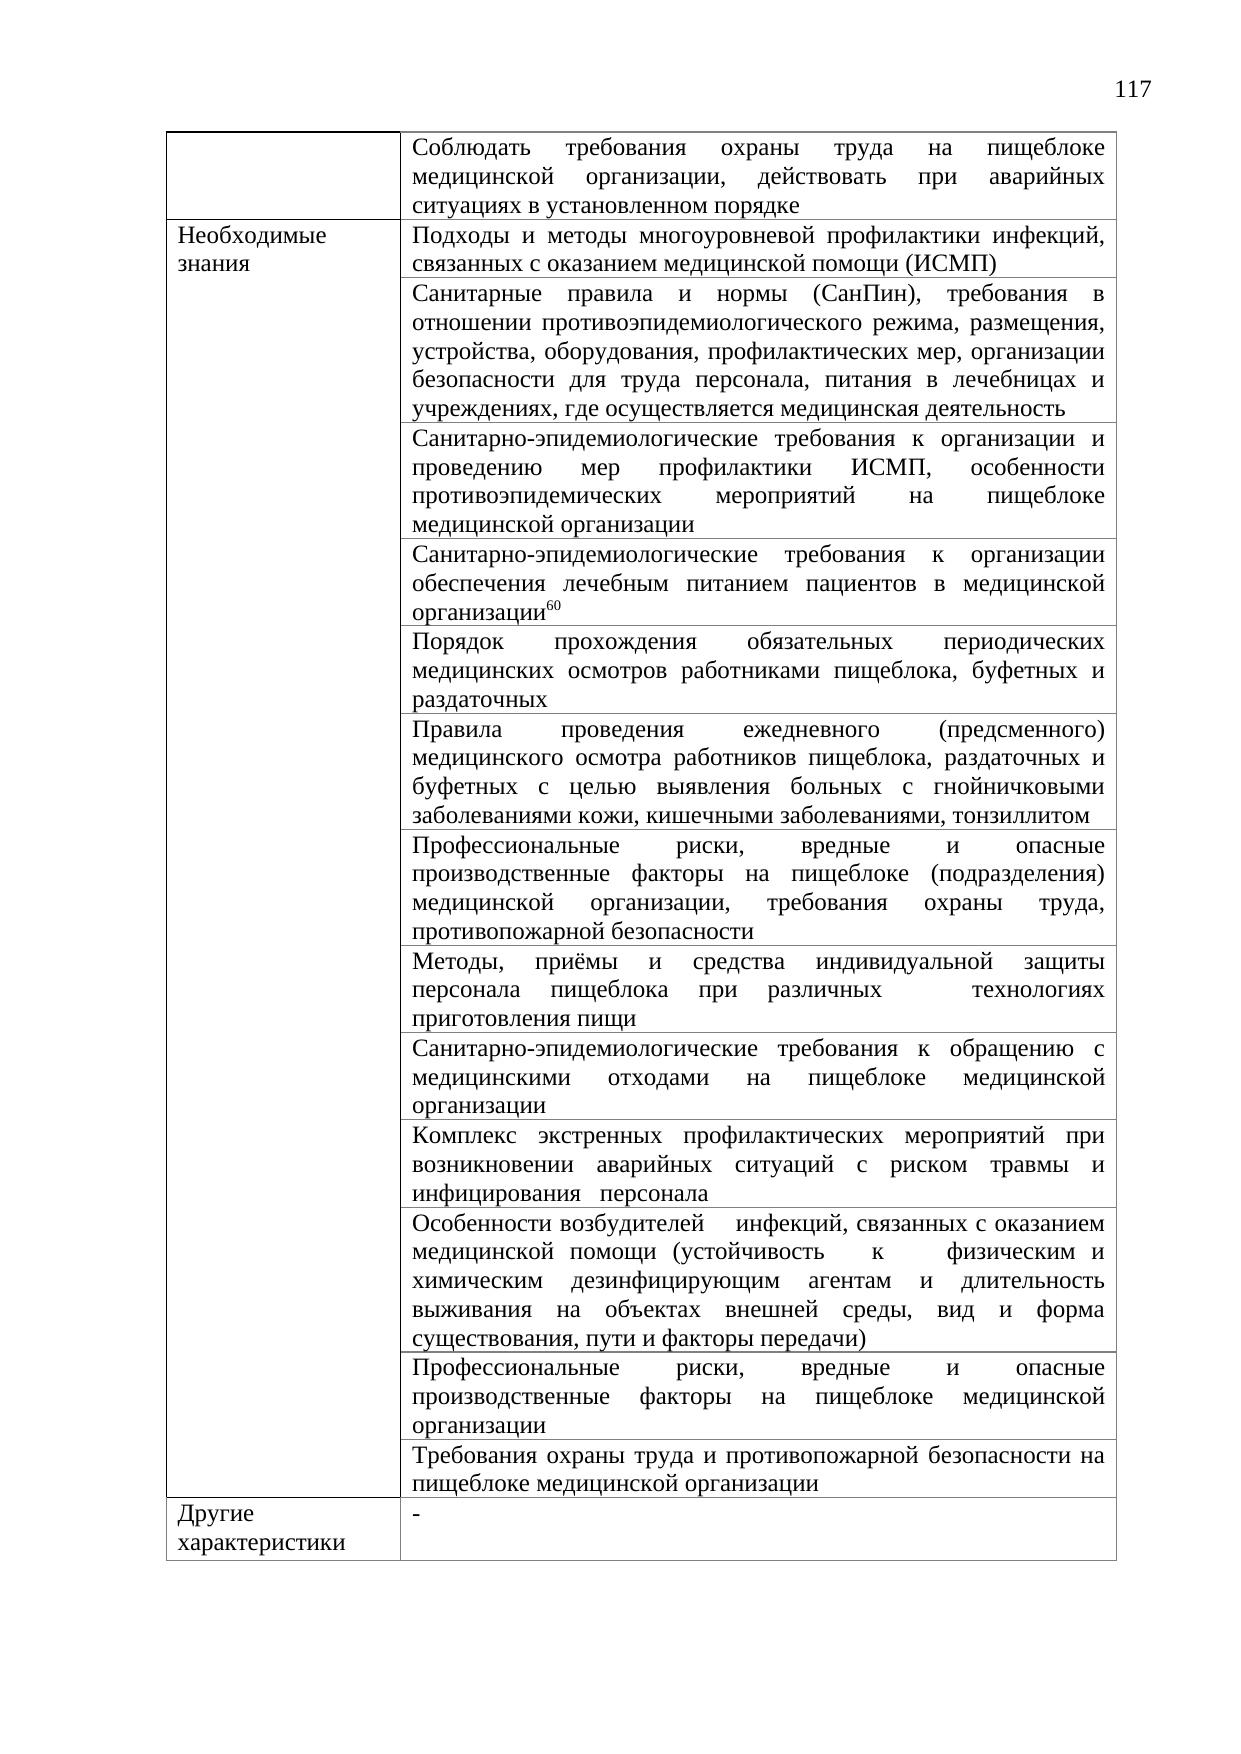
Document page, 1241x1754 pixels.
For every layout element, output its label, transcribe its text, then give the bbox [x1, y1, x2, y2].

table_cell Санитарно-эпидемиологические требования к организации обеспечения лечебным питанием пациентов в медицинской организации [401, 539, 1116, 625]
table_cell Санитарно-эпидемиологические требования к обращению с медицинскими отходами на пищеблоке медицинской организации [401, 1033, 1116, 1119]
table_cell Подходы и методы многоуровневой профилактики инфекций, связанных с оказанием медицинской помощи (ИСМП) [401, 220, 1116, 277]
table_cell Требования охраны труда и противопожарной безопасности на пищеблоке медицинской организации [401, 1440, 1116, 1497]
table_cell Комплекс экстренных профилактических мероприятий при возникновении аварийных ситуаций с риском травмы и инфицирования персонала [401, 1120, 1116, 1207]
table_cell Порядок прохождения обязательных периодических медицинских осмотров работниками пищеблока, буфетных и раздаточных [401, 626, 1116, 713]
table_cell Санитарные правила и нормы (СанПин), требования в отношении противоэпидемиологического режима, размещения, устройства, оборудования, профилактических мер, организации безопасности для труда персонала, питания в лечебницах и учреждениях, где осуществляется медицинская деятельность [401, 278, 1116, 422]
table_cell Другие характеристики [167, 1498, 400, 1559]
table_cell Правила проведения ежедневного (предсменного) медицинского осмотра работников пищеблока, раздаточных и буфетных с целью выявления больных с гнойничковыми заболеваниями кожи, кишечными заболеваниями, тонзиллитом [401, 714, 1116, 829]
table_cell Методы, приёмы и средства индивидуальной защиты персонала пищеблока при различных технологиях приготовления пищи [401, 946, 1116, 1032]
table_cell Особенности возбудителей инфекций, связанных с оказанием медицинской помощи (устойчивость к физическим и химическим дезинфицирующим агентам и длительность выживания на объектах внешней среды, вид и форма существования, пути и факторы передачи) [401, 1208, 1116, 1351]
table_cell Профессиональные риски, вредные и опасные производственные факторы на пищеблоке (подразделения) медицинской организации, требования охраны труда, противопожарной безопасности [401, 830, 1116, 945]
table_cell Профессиональные риски, вредные и опасные производственные факторы на пищеблоке медицинской организации [401, 1353, 1116, 1439]
table_cell Соблюдать требования охраны труда на пищеблоке медицинской организации, действовать при аварийных ситуациях в установленном порядке [401, 133, 1116, 219]
table_cell - [401, 1498, 1116, 1559]
table_cell Необходимые знания [167, 220, 400, 1497]
table_cell Санитарно-эпидемиологические требования к организации и проведению мер профилактики ИСМП, особенности противоэпидемических мероприятий на пищеблоке медицинской организации [401, 423, 1116, 538]
